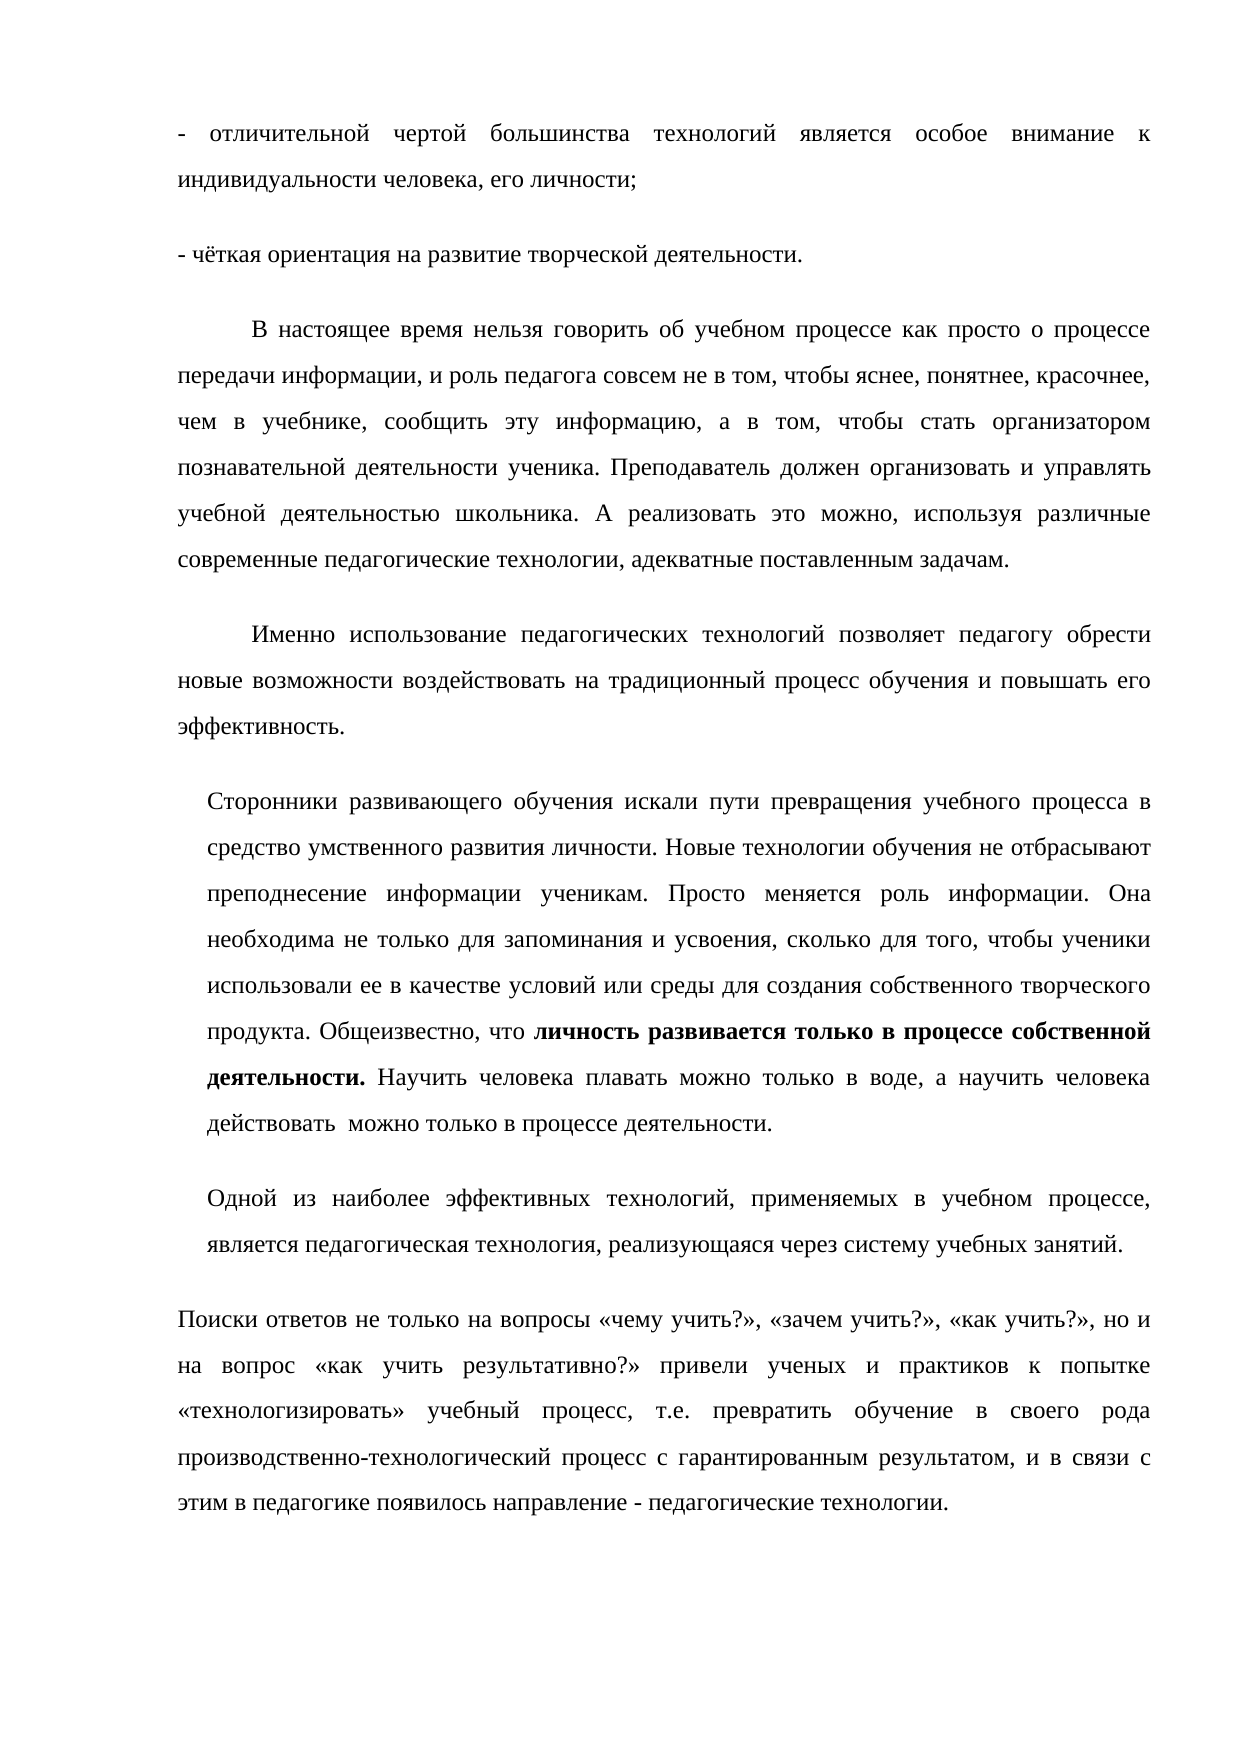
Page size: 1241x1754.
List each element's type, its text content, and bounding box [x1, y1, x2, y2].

text - отличительной чертой большинства технологий является особое внимание к индивидуальности человека, его личности; [177, 118, 1152, 193]
text Поиски ответов не только на вопросы «чему учить?», «зачем учить?», «как учить?», но и на вопрос «как учить результативно?» привели ученых и практиков к попытке «технологизировать» учебный процесс, т.е. превратить обучение в своего рода производственно-технологический процесс с гарантированным результатом, и в связи с этим в педагогике появилось направление - педагогические технологии. [177, 1304, 1152, 1516]
text В настоящее время нельзя говорить об учебном процессе как просто о процессе передачи информации, и роль педагога совсем не в том, чтобы яснее, понятнее, красочнее, чем в учебнике, сообщить эту информацию, а в том, чтобы стать организатором познавательной деятельности ученика. Преподаватель должен организовать и управлять учебной деятельностью школьника. А реализовать это можно, используя различные современные педагогические технологии, адекватные поставленным задачам. [177, 314, 1152, 573]
text Одной из наиболее эффективных технологий, применяемых в учебном процессе, является педагогическая технология, реализующаяся через систему учебных занятий. [207, 1183, 1152, 1257]
text - чёткая ориентация на развитие творческой деятельности. [177, 239, 1152, 268]
text Сторонники развивающего обучения искали пути превращения учебного процесса в средство умственного развития личности. Новые технологии обучения не отбрасывают преподнесение информации ученикам. Просто меняется роль информации. Она необходима не только для запоминания и усвоения, сколько для того, чтобы ученики использовали ее в качестве условий или среды для создания собственного творческого продукта. Общеизвестно, что личность развивается только в процессе собственной деятельности. Научить человека плавать можно только в воде, а научить человека действовать можно только в процессе деятельности. [207, 786, 1152, 1136]
text Именно использование педагогических технологий позволяет педагогу обрести новые возможности воздействовать на традиционный процесс обучения и повышать его эффективность. [177, 619, 1152, 740]
